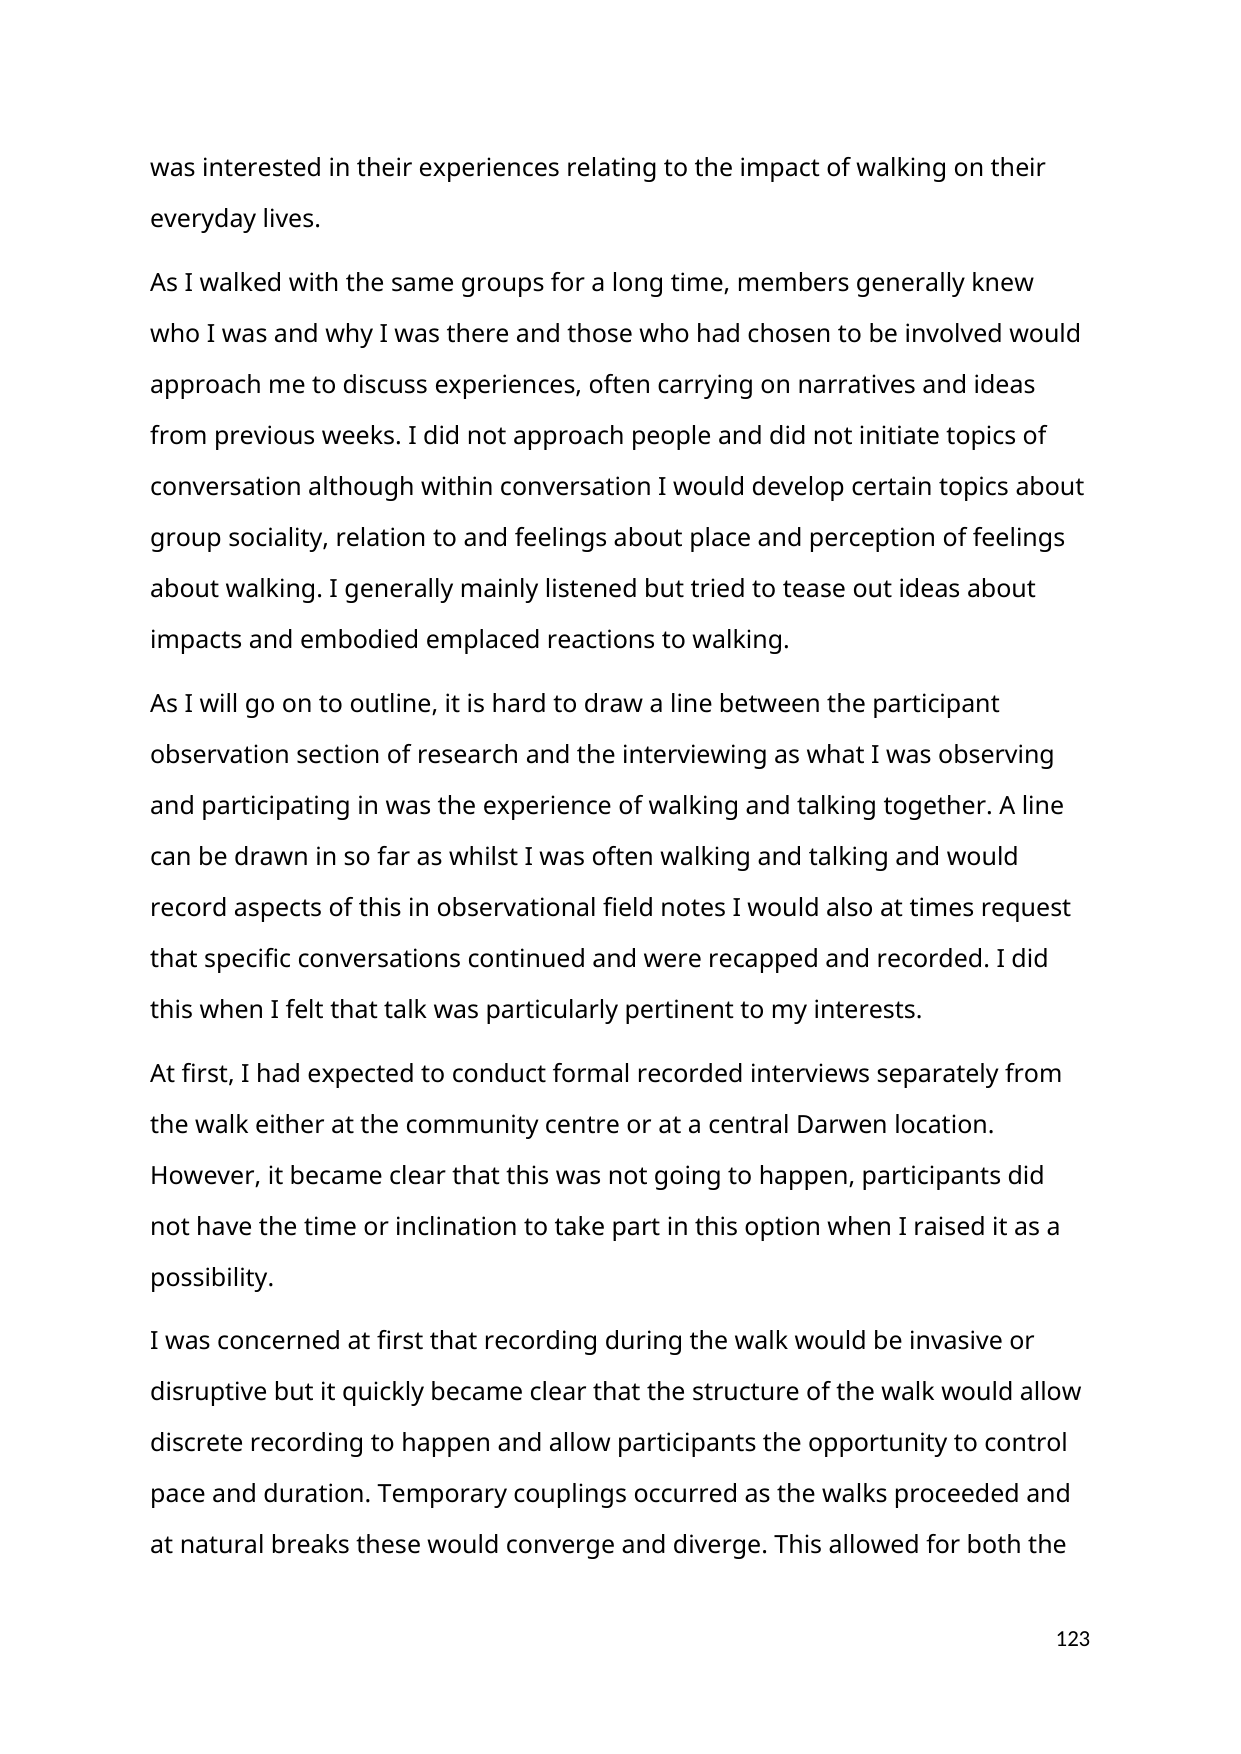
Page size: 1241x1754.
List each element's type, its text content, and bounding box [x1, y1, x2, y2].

text As I walked with the same groups for a long time, members generally knew who I was and why I was there and those who had chosen to be involved would approach me to discuss experiences, often carrying on narratives and ideas from previous weeks. I did not approach people and did not initiate topics of conversation although within conversation I would develop certain topics about group sociality, relation to and feelings about place and perception of feelings about walking. I generally mainly listened but tried to tease out ideas about impacts and embodied emplaced reactions to walking. [150, 264, 1090, 656]
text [150, 150, 1090, 235]
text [150, 1323, 1090, 1561]
text As I will go on to outline, it is hard to draw a line between the participant observation section of research and the interviewing as what I was observing and participating in was the experience of walking and talking together. A line can be drawn in so far as whilst I was often walking and talking and would record aspects of this in observational field notes I would also at times request that specific conversations continued and were recapped and recorded. I did this when I felt that talk was particularly pertinent to my interests. [150, 685, 1090, 1026]
text At first, I had expected to conduct formal recorded interviews separately from the walk either at the community centre or at a central Darwen location. However, it became clear that this was not going to happen, participants did not have the time or inclination to take part in this option when I raised it as a possibility. [150, 1055, 1090, 1293]
